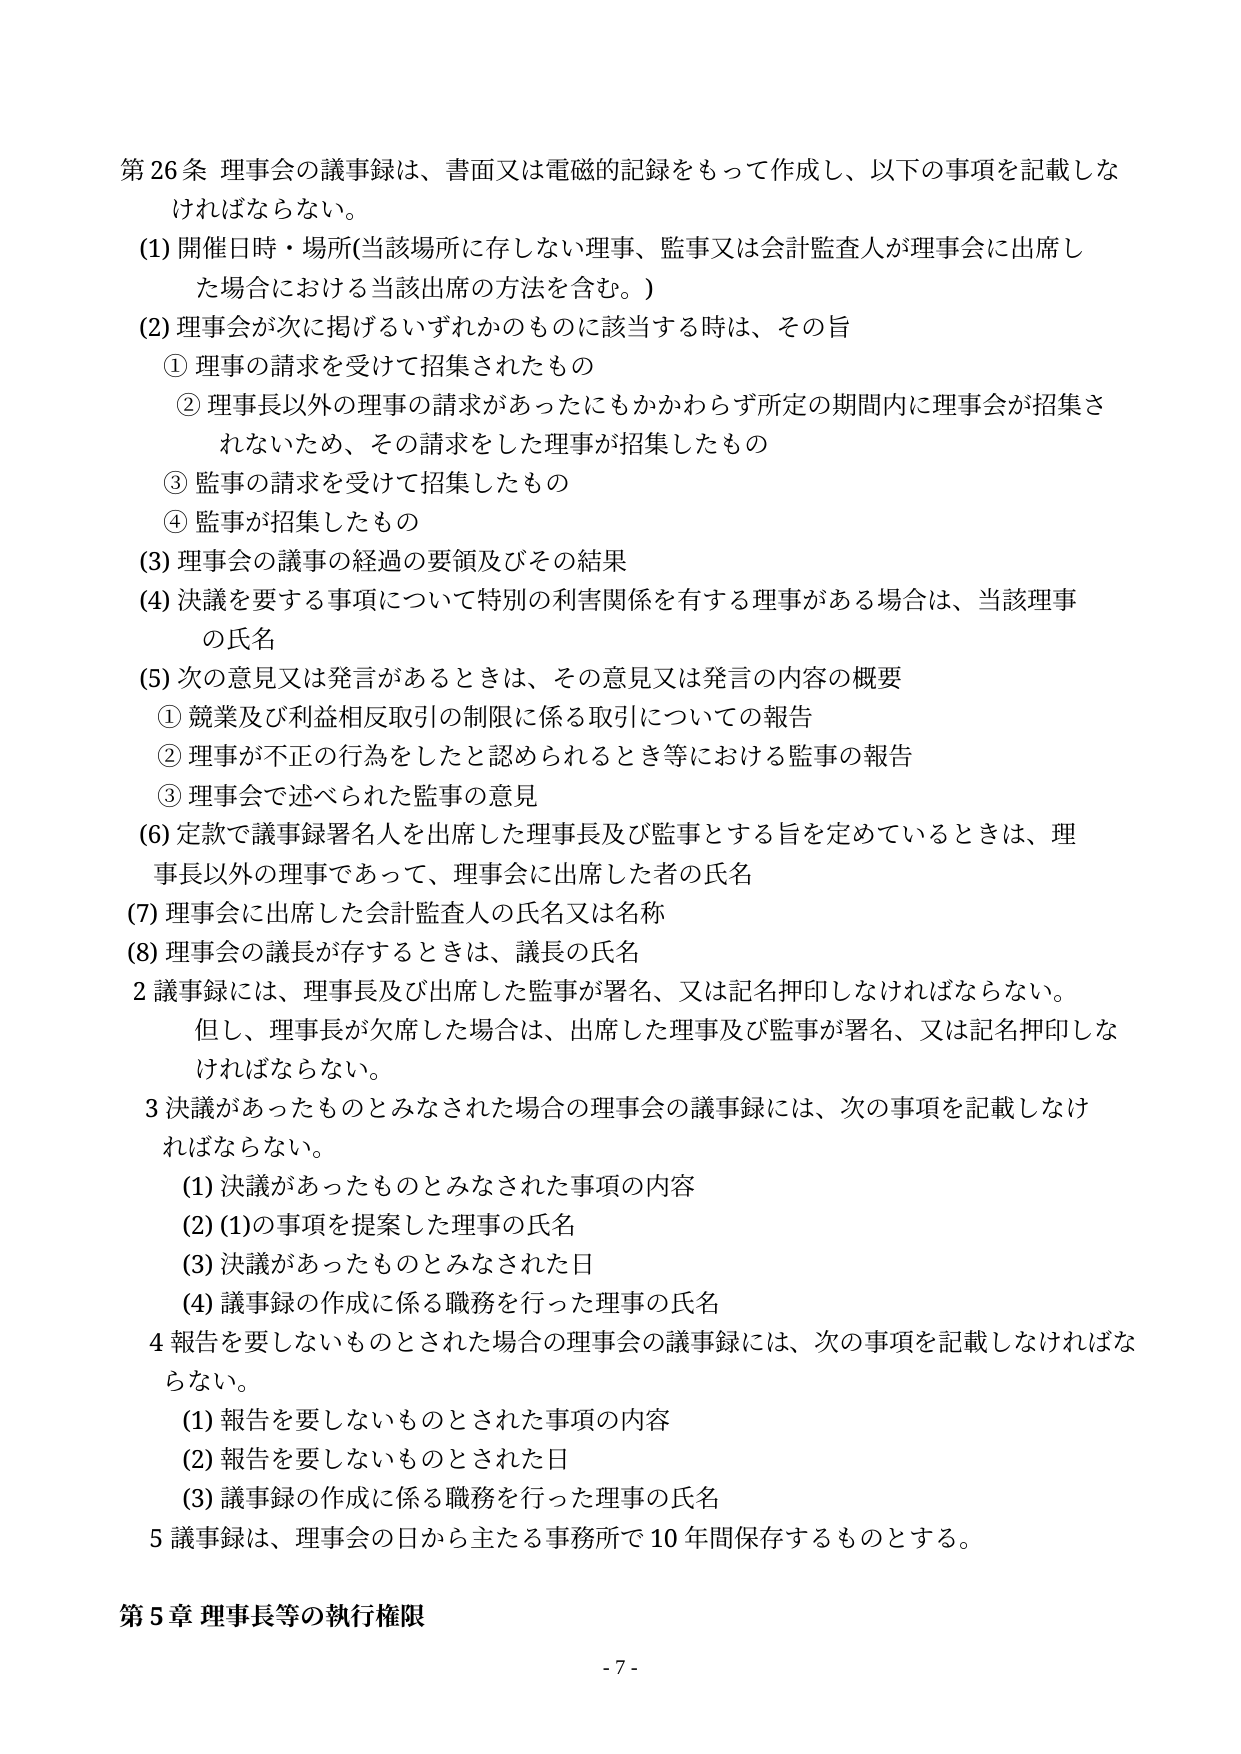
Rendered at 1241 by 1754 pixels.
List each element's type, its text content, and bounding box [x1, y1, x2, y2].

text らない。 [94, 1361, 1146, 1399]
text (2) 報告を要しないものとされた日 [94, 1439, 1146, 1478]
text 事長以外の理事であって、理事会に出席した者の氏名 [94, 853, 1146, 892]
text ④ 監事が招集したもの [94, 501, 1146, 540]
text ① 理事の請求を受けて招集されたもの [94, 345, 1146, 384]
text 4 報告を要しないものとされた場合の理事会の議事録には、次の事項を記載しなければな [94, 1321, 1146, 1361]
text (1) 決議があったものとみなされた事項の内容 [94, 1165, 1146, 1204]
text ② 理事長以外の理事の請求があったにもかかわらず所定の期間内に理事会が招集さ [94, 384, 1146, 423]
text (3) 決議があったものとみなされた日 [94, 1243, 1146, 1282]
text (5) 次の意見又は発言があるときは、その意見又は発言の内容の概要 [94, 657, 1146, 696]
text (6) 定款で議事録署名人を出席した理事長及び監事とする旨を定めているときは、理 [94, 814, 1146, 853]
text ② 理事が不正の行為をしたと認められるとき等における監事の報告 [94, 736, 1146, 774]
text 5 議事録は、理事会の日から主たる事務所で10 年間保存するものとする。 [94, 1517, 1146, 1556]
text れないため、その請求をした理事が招集したもの [94, 423, 1146, 462]
text 但し、理事長が欠席した場合は、出席した理事及び監事が署名、又は記名押印しな [94, 1009, 1146, 1048]
text (2) (1)の事項を提案した理事の氏名 [94, 1204, 1146, 1243]
text (3) 議事録の作成に係る職務を行った理事の氏名 [94, 1478, 1146, 1517]
text (7) 理事会に出席した会計監査人の氏名又は名称 [94, 892, 1146, 931]
text (4) 議事録の作成に係る職務を行った理事の氏名 [94, 1282, 1146, 1321]
text 3 決議があったものとみなされた場合の理事会の議事録には、次の事項を記載しなけ [94, 1087, 1146, 1126]
text 第5章 理事長等の執行権限 [94, 1595, 1146, 1634]
text ければならない。 [95, 189, 1146, 228]
text 2 議事録には、理事長及び出席した監事が署名、又は記名押印しなければならない。 [94, 970, 1146, 1009]
text ① 競業及び利益相反取引の制限に係る取引についての報告 [94, 696, 1146, 736]
text ③ 理事会で述べられた監事の意見 [94, 774, 1146, 814]
text (3) 理事会の議事の経過の要領及びその結果 [94, 540, 1146, 579]
text (8) 理事会の議長が存するときは、議長の氏名 [94, 931, 1146, 970]
text (4) 決議を要する事項について特別の利害関係を有する理事がある場合は、当該理事 [94, 579, 1146, 618]
text (1) 報告を要しないものとされた事項の内容 [94, 1399, 1146, 1439]
text の氏名 [94, 618, 1146, 657]
text (2) 理事会が次に掲げるいずれかのものに該当する時は、その旨 [94, 306, 1146, 345]
text ければならない。 [94, 1048, 1146, 1087]
text た場合における当該出席の方法を含む。) [95, 267, 1146, 306]
text ればならない。 [149, 1126, 1146, 1165]
text ③ 監事の請求を受けて招集したもの [94, 462, 1146, 501]
text (1) 開催日時・場所(当該場所に存しない理事、監事又は会計監査人が理事会に出席し [95, 228, 1146, 267]
text 第26条 理事会の議事録は、書面又は電磁的記録をもって作成し、以下の事項を記載しな [95, 149, 1146, 189]
